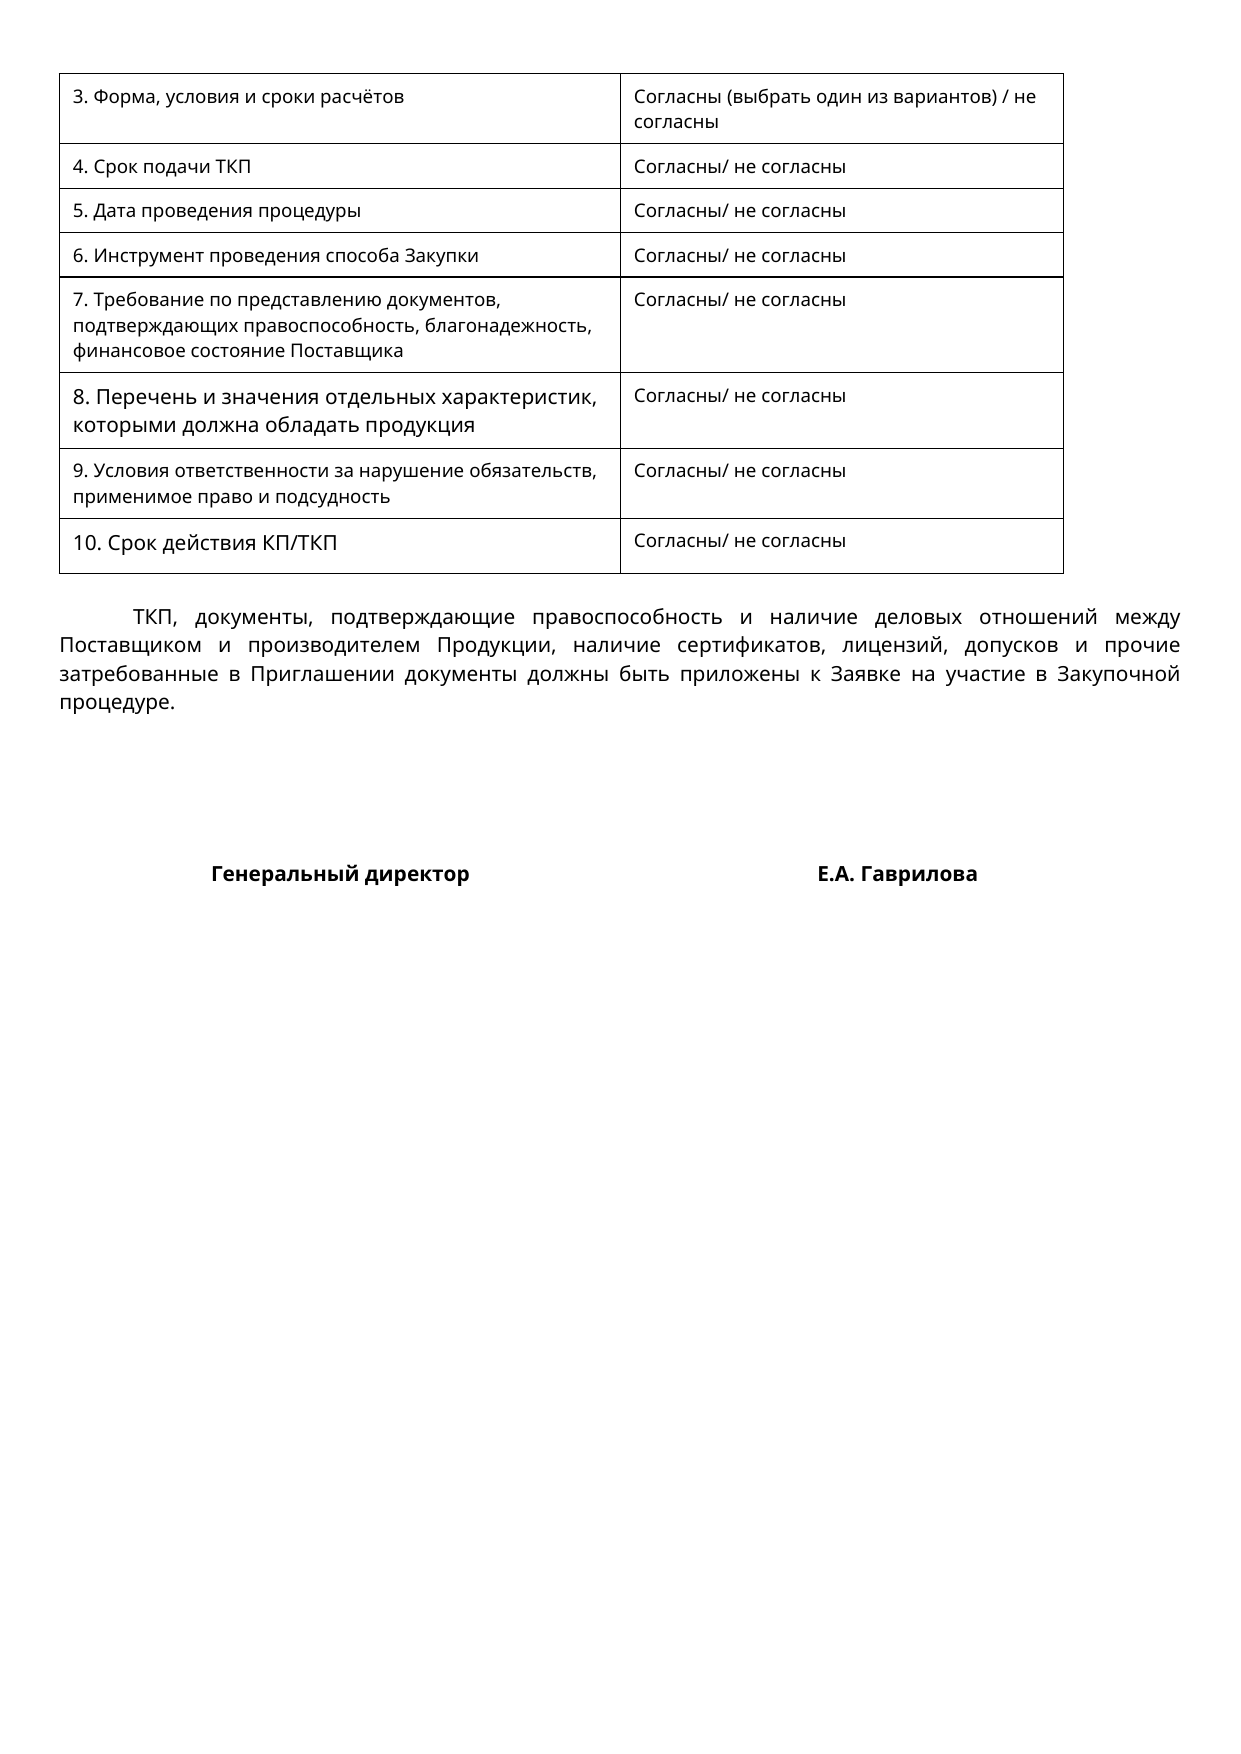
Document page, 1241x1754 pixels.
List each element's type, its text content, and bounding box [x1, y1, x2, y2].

table_cell 7. Требование по представлению документов, подтверждающих правоспособность, благонадежность, финансовое состояние Поставщика [60, 278, 620, 372]
table_cell Согласны/ не согласны [621, 449, 1063, 518]
table_cell 4. Срок подачи ТКП [60, 144, 620, 187]
table_cell Согласны/ не согласны [621, 278, 1063, 372]
table_cell 3. Форма, условия и сроки расчётов [60, 74, 620, 143]
text ТКП, документы, подтверждающие правоспособность и наличие деловых отношений между Поставщиком и производителем Продукции, наличие сертификатов, лицензий, допусков и прочие затребованные в Приглашении документы должны быть приложены к Заявке на участие в Закупочной процедуре. [59, 602, 1181, 716]
table_cell Согласны/ не согласны [621, 519, 1063, 573]
text Генеральный директор Е.А. Гаврилова [59, 859, 1181, 887]
table_cell 8. Перечень и значения отдельных характеристик, которыми должна обладать продукция [60, 373, 620, 448]
table_cell Согласны/ не согласны [621, 233, 1063, 276]
table_cell Согласны (выбрать один из вариантов) / не согласны [621, 74, 1063, 143]
table_cell 9. Условия ответственности за нарушение обязательств, применимое право и подсудность [60, 449, 620, 518]
table_cell Согласны/ не согласны [621, 373, 1063, 448]
table_cell 10. Срок действия КП/ТКП [60, 519, 620, 573]
table_cell 6. Инструмент проведения способа Закупки [60, 233, 620, 276]
table_cell 5. Дата проведения процедуры [60, 189, 620, 232]
table_cell Согласны/ не согласны [621, 144, 1063, 187]
table_cell Согласны/ не согласны [621, 189, 1063, 232]
